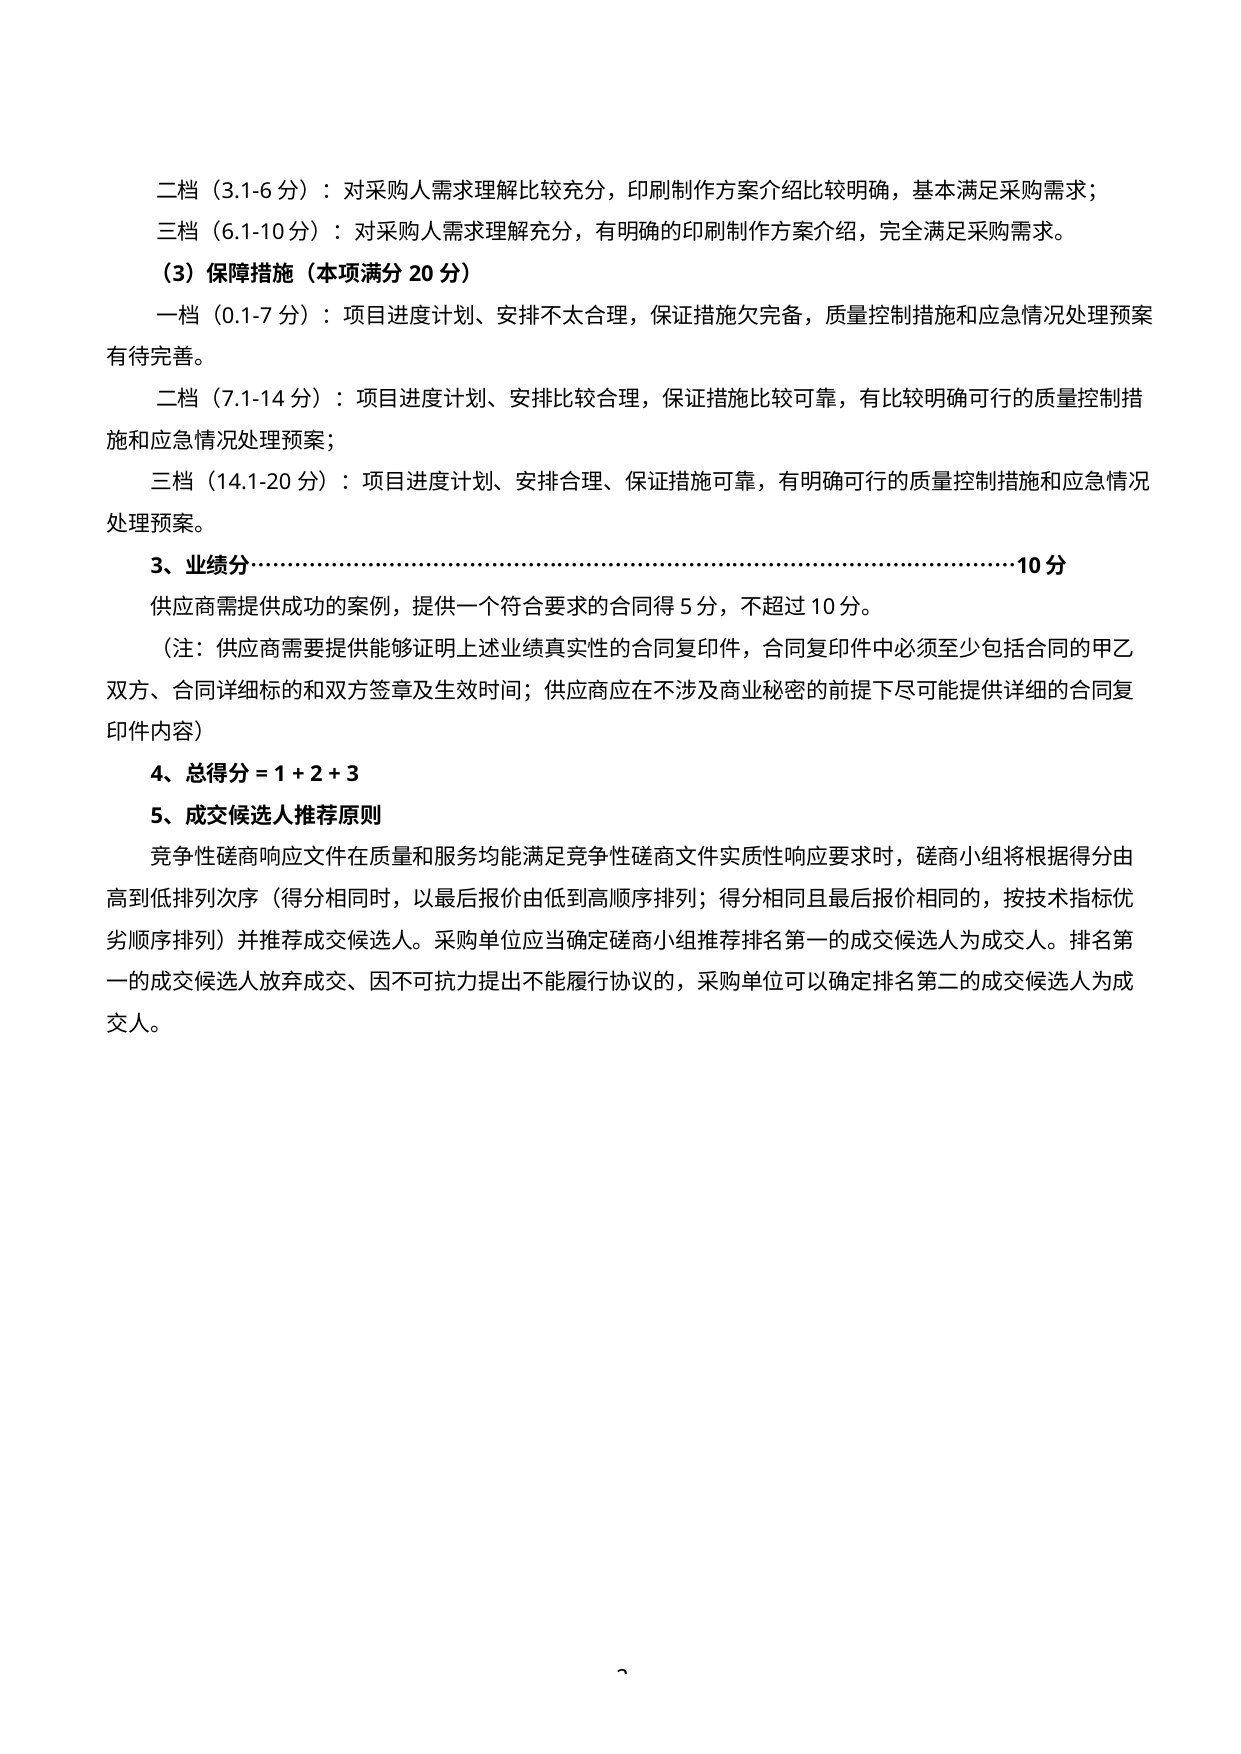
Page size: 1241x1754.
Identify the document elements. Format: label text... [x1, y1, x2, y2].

text 三档（14.1-20 分）：项目进度计划、安排合理、保证措施可靠，有明确可行的质量控制措施和应急情况处理预案。 [106, 456, 1154, 540]
text （3）保障措施（本项满分 20 分） [106, 248, 1154, 290]
text 二档（7.1-14 分）：项目进度计划、安排比较合理，保证措施比较可靠，有比较明确可行的质量控制措施和应急情况处理预案； [106, 373, 1154, 456]
text （注：供应商需要提供能够证明上述业绩真实性的合同复印件，合同复印件中必须至少包括合同的甲乙双方、合同详细标的和双方签章及生效时间；供应商应在不涉及商业秘密的前提下尽可能提供详细的合同复印件内容） [106, 623, 1154, 748]
text 竞争性磋商响应文件在质量和服务均能满足竞争性磋商文件实质性响应要求时，磋商小组将根据得分由高到低排列次序（得分相同时，以最后报价由低到高顺序排列；得分相同且最后报价相同的，按技术指标优劣顺序排列）并推荐成交候选人。采购单位应当确定磋商小组推荐排名第一的成交候选人为成交人。排名第一的成交候选人放弃成交、因不可抗力提出不能履行协议的，采购单位可以确定排名第二的成交候选人为成交人。 [106, 831, 1154, 1040]
text 二档（3.1-6 分）：对采购人需求理解比较充分，印刷制作方案介绍比较明确，基本满足采购需求； [106, 165, 1154, 206]
text 三档（6.1-10分）：对采购人需求理解充分，有明确的印刷制作方案介绍，完全满足采购需求。 [106, 206, 1154, 248]
text 一档（0.1-7 分）：项目进度计划、安排不太合理，保证措施欠完备，质量控制措施和应急情况处理预案有待完善。 [106, 290, 1154, 373]
text 供应商需提供成功的案例，提供一个符合要求的合同得5分，不超过10分。 [106, 581, 1154, 623]
text 3、业绩分……………………………………………………………………………………………10分 [106, 540, 1154, 581]
text 4、总得分 = 1 + 2 + 3 [106, 748, 1154, 790]
text 5、成交候选人推荐原则 [106, 790, 1154, 831]
